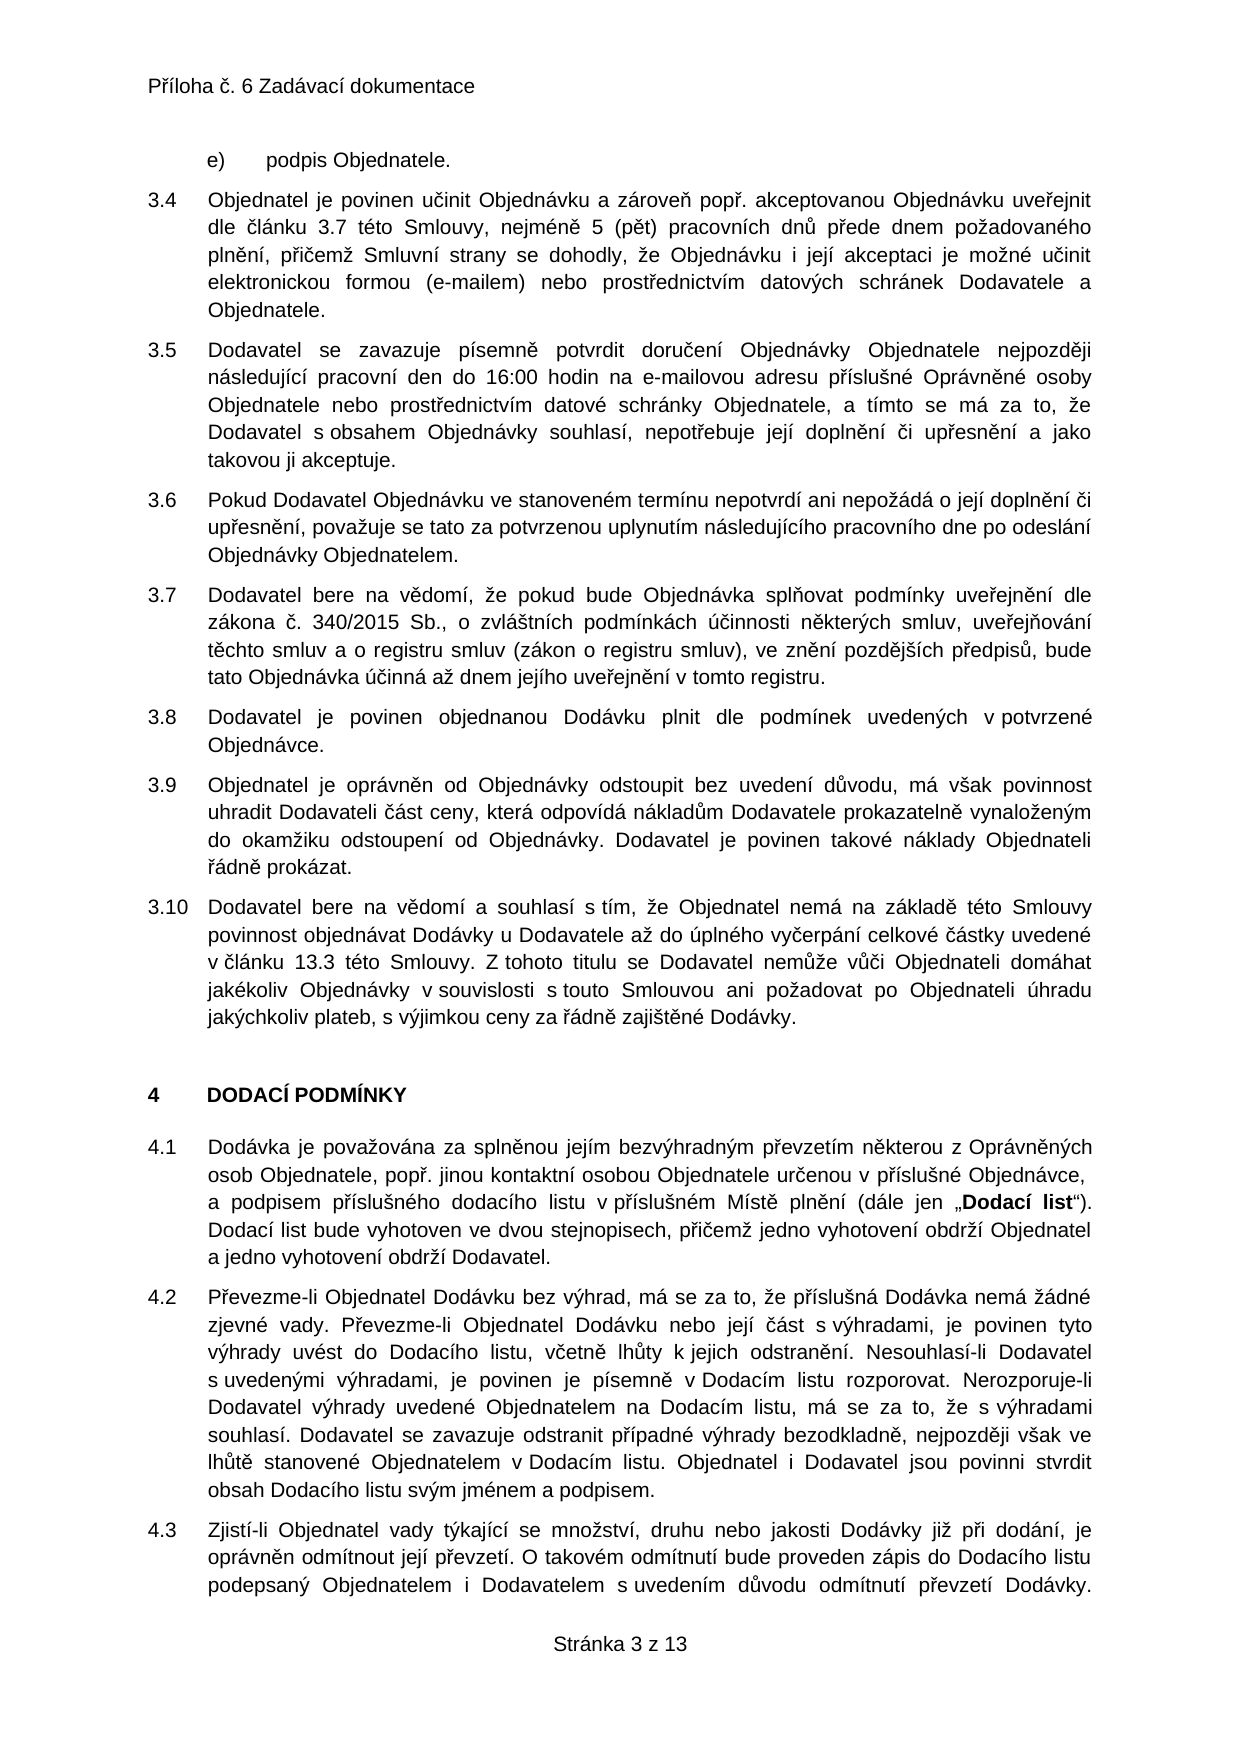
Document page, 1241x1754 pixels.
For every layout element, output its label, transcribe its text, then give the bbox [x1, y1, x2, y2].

subtitle Objednatel je oprávněn od Objednávky odstoupit bez uvedení důvodu, má však povinnost uhradit Dodavateli část ceny, která odpovídá nákladům Dodavatele prokazatelně vynaloženým do okamžiku odstoupení od Objednávky. Dodavatel je povinen takové náklady Objednateli řádně prokázat. [148, 773, 1093, 879]
subtitle Dodavatel bere na vědomí, že pokud bude Objednávka splňovat podmínky uveřejnění dle zákona č. 340/2015 Sb., o zvláštních podmínkách účinnosti některých smluv, uveřejňování těchto smluv a o registru smluv (zákon o registru smluv), ve znění pozdějších předpisů, bude tato Objednávka účinná až dnem jejího uveřejnění v tomto registru. [148, 583, 1093, 689]
subtitle Objednatel je povinen učinit Objednávku a zároveň popř. akceptovanou Objednávku uveřejnit dle článku 3.7 této Smlouvy, nejméně 5 (pět) pracovních dnů přede dnem požadovaného plnění, přičemž Smluvní strany se dohodly, že Objednávku i její akceptaci je možné učinit elektronickou formou (e-mailem) nebo prostřednictvím datových schránek Dodavatele a Objednatele. [148, 188, 1093, 322]
subtitle Dodavatel se zavazuje písemně potvrdit doručení Objednávky Objednatele nejpozději následující pracovní den do 16:00 hodin na e-mailovou adresu příslušné Oprávněné osoby Objednatele nebo prostřednictvím datové schránky Objednatele, a tímto se má za to, že Dodavatel s obsahem Objednávky souhlasí, nepotřebuje její doplnění či upřesnění a jako takovou ji akceptuje. [148, 338, 1093, 472]
subtitle Pokud Dodavatel Objednávku ve stanoveném termínu nepotvrdí ani nepožádá o její doplnění či upřesnění, považuje se tato za potvrzenou uplynutím následujícího pracovního dne po odeslání Objednávky Objednatelem. [148, 488, 1093, 567]
subtitle Dodavatel je povinen objednanou Dodávku plnit dle podmínek uvedených v potvrzené Objednávce. [148, 705, 1093, 757]
subtitle dodací podmínky [148, 1083, 1093, 1107]
subtitle Dodavatel bere na vědomí a souhlasí s tím, že Objednatel nemá na základě této Smlouvy povinnost objednávat Dodávky u Dodavatele až do úplného vyčerpání celkové částky uvedené v článku 13.3 této Smlouvy. Z tohoto titulu se Dodavatel nemůže vůči Objednateli domáhat jakékoliv Objednávky v souvislosti s touto Smlouvou ani požadovat po Objednateli úhradu jakýchkoliv plateb, s výjimkou ceny za řádně zajištěné Dodávky. [148, 895, 1093, 1029]
subtitle Dodávka je považována za splněnou jejím bezvýhradným převzetím některou z Oprávněných osob Objednatele, popř. jinou kontaktní osobou Objednatele určenou v příslušné Objednávce, a podpisem příslušného dodacího listu v příslušném Místě plnění (dále jen „Dodací list“). Dodací list bude vyhotoven ve dvou stejnopisech, přičemž jedno vyhotovení obdrží Objednatel a jedno vyhotovení obdrží Dodavatel. [148, 1135, 1093, 1269]
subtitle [148, 1518, 1093, 1597]
subtitle Převezme-li Objednatel Dodávku bez výhrad, má se za to, že příslušná Dodávka nemá žádné zjevné vady. Převezme-li Objednatel Dodávku nebo její část s výhradami, je povinen tyto výhrady uvést do Dodacího listu, včetně lhůty k jejich odstranění. Nesouhlasí-li Dodavatel s uvedenými výhradami, je povinen je písemně v Dodacím listu rozporovat. Nerozporuje-li Dodavatel výhrady uvedené Objednatelem na Dodacím listu, má se za to, že s výhradami souhlasí. Dodavatel se zavazuje odstranit případné výhrady bezodkladně, nejpozději však ve lhůtě stanovené Objednatelem v Dodacím listu. Objednatel i Dodavatel jsou povinni stvrdit obsah Dodacího listu svým jménem a podpisem. [148, 1285, 1093, 1502]
subtitle podpis Objednatele. [207, 148, 1093, 172]
